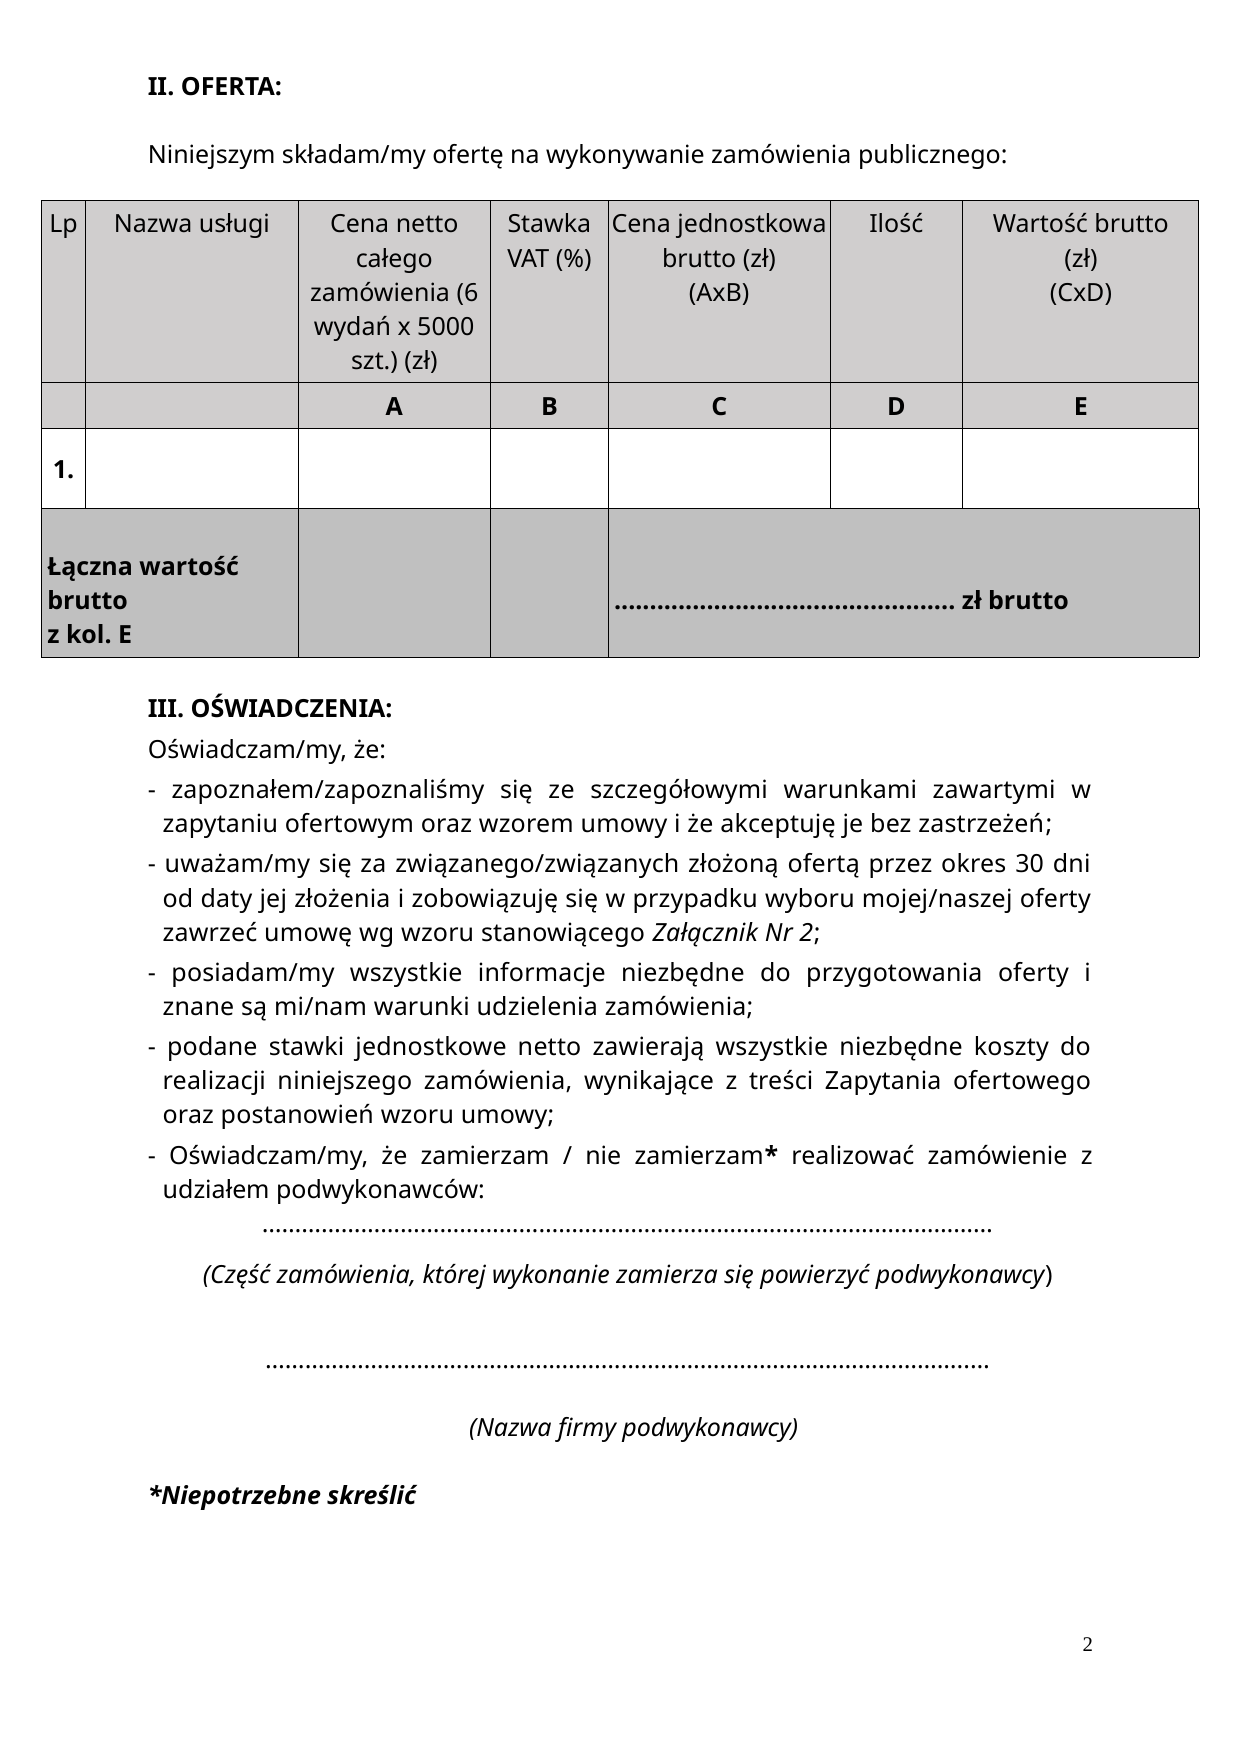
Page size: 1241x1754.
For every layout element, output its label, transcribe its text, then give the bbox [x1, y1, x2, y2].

text Oświadczam/my, że: [148, 731, 1093, 766]
table_header Wartość brutto (zł) (CxD) [963, 201, 1198, 382]
table_cell [963, 429, 1198, 508]
table_cell [491, 509, 608, 657]
table_cell [86, 429, 298, 508]
table_cell [299, 509, 490, 657]
table_cell [42, 383, 85, 428]
table_cell [86, 383, 298, 428]
table_header Lp [42, 201, 85, 382]
subtitle II. OFERTA: [148, 69, 1093, 103]
text - uważam/my się za związanego/związanych złożoną ofertą przez okres 30 dni od daty jej złożenia i zobowiązuję się w przypadku wyboru mojej/naszej oferty zawrzeć umowę wg wzoru stanowiącego Załącznik Nr 2; [148, 846, 1093, 948]
text - podane stawki jednostkowe netto zawierają wszystkie niezbędne koszty do realizacji niniejszego zamówienia, wynikające z treści Zapytania ofertowego oraz postanowień wzoru umowy; [148, 1029, 1093, 1131]
text - posiadam/my wszystkie informacje niezbędne do przygotowania oferty i znane są mi/nam warunki udzielenia zamówienia; [148, 954, 1093, 1023]
text ……………………………………………………………………………………………..… [162, 1342, 1093, 1376]
text ………………………………………………………………………………………………… [162, 1206, 1093, 1239]
text III. OŚWIADCZENIA: [148, 691, 1093, 725]
table_cell [831, 429, 962, 508]
text - Oświadczam/my, że zamierzam / nie zamierzam* realizować zamówienie z udziałem podwykonawców: [148, 1137, 1093, 1206]
text (Nazwa firmy podwykonawcy) [177, 1410, 1093, 1444]
text Niniejszym składam/my ofertę na wykonywanie zamówienia publicznego: [148, 137, 1093, 171]
text (Część zamówienia, której wykonanie zamierza się powierzyć podwykonawcy) [162, 1257, 1093, 1291]
table_cell [491, 429, 608, 508]
text *Niepotrzebne skreślić [148, 1478, 1093, 1512]
table_cell A [299, 383, 490, 428]
table_cell ................................................ zł brutto [609, 509, 1199, 657]
table_cell Łączna wartość brutto z kol. E [42, 509, 298, 657]
table_cell E [963, 383, 1198, 428]
table_cell B [491, 383, 608, 428]
table_cell 1. [42, 429, 85, 508]
table_header Cena netto całego zamówienia (6 wydań x 5000 szt.) (zł) [299, 201, 490, 382]
table_cell [609, 429, 830, 508]
text - zapoznałem/zapoznaliśmy się ze szczegółowymi warunkami zawartymi w zapytaniu ofertowym oraz wzorem umowy i że akceptuję je bez zastrzeżeń; [148, 772, 1093, 840]
table_header Cena jednostkowa brutto (zł) (AxB) [609, 201, 830, 382]
table_cell [299, 429, 490, 508]
table_header Ilość [831, 201, 962, 382]
table_header Stawka VAT (%) [491, 201, 608, 382]
table_cell D [831, 383, 962, 428]
table_header Nazwa usługi [86, 201, 298, 382]
table_cell C [609, 383, 830, 428]
